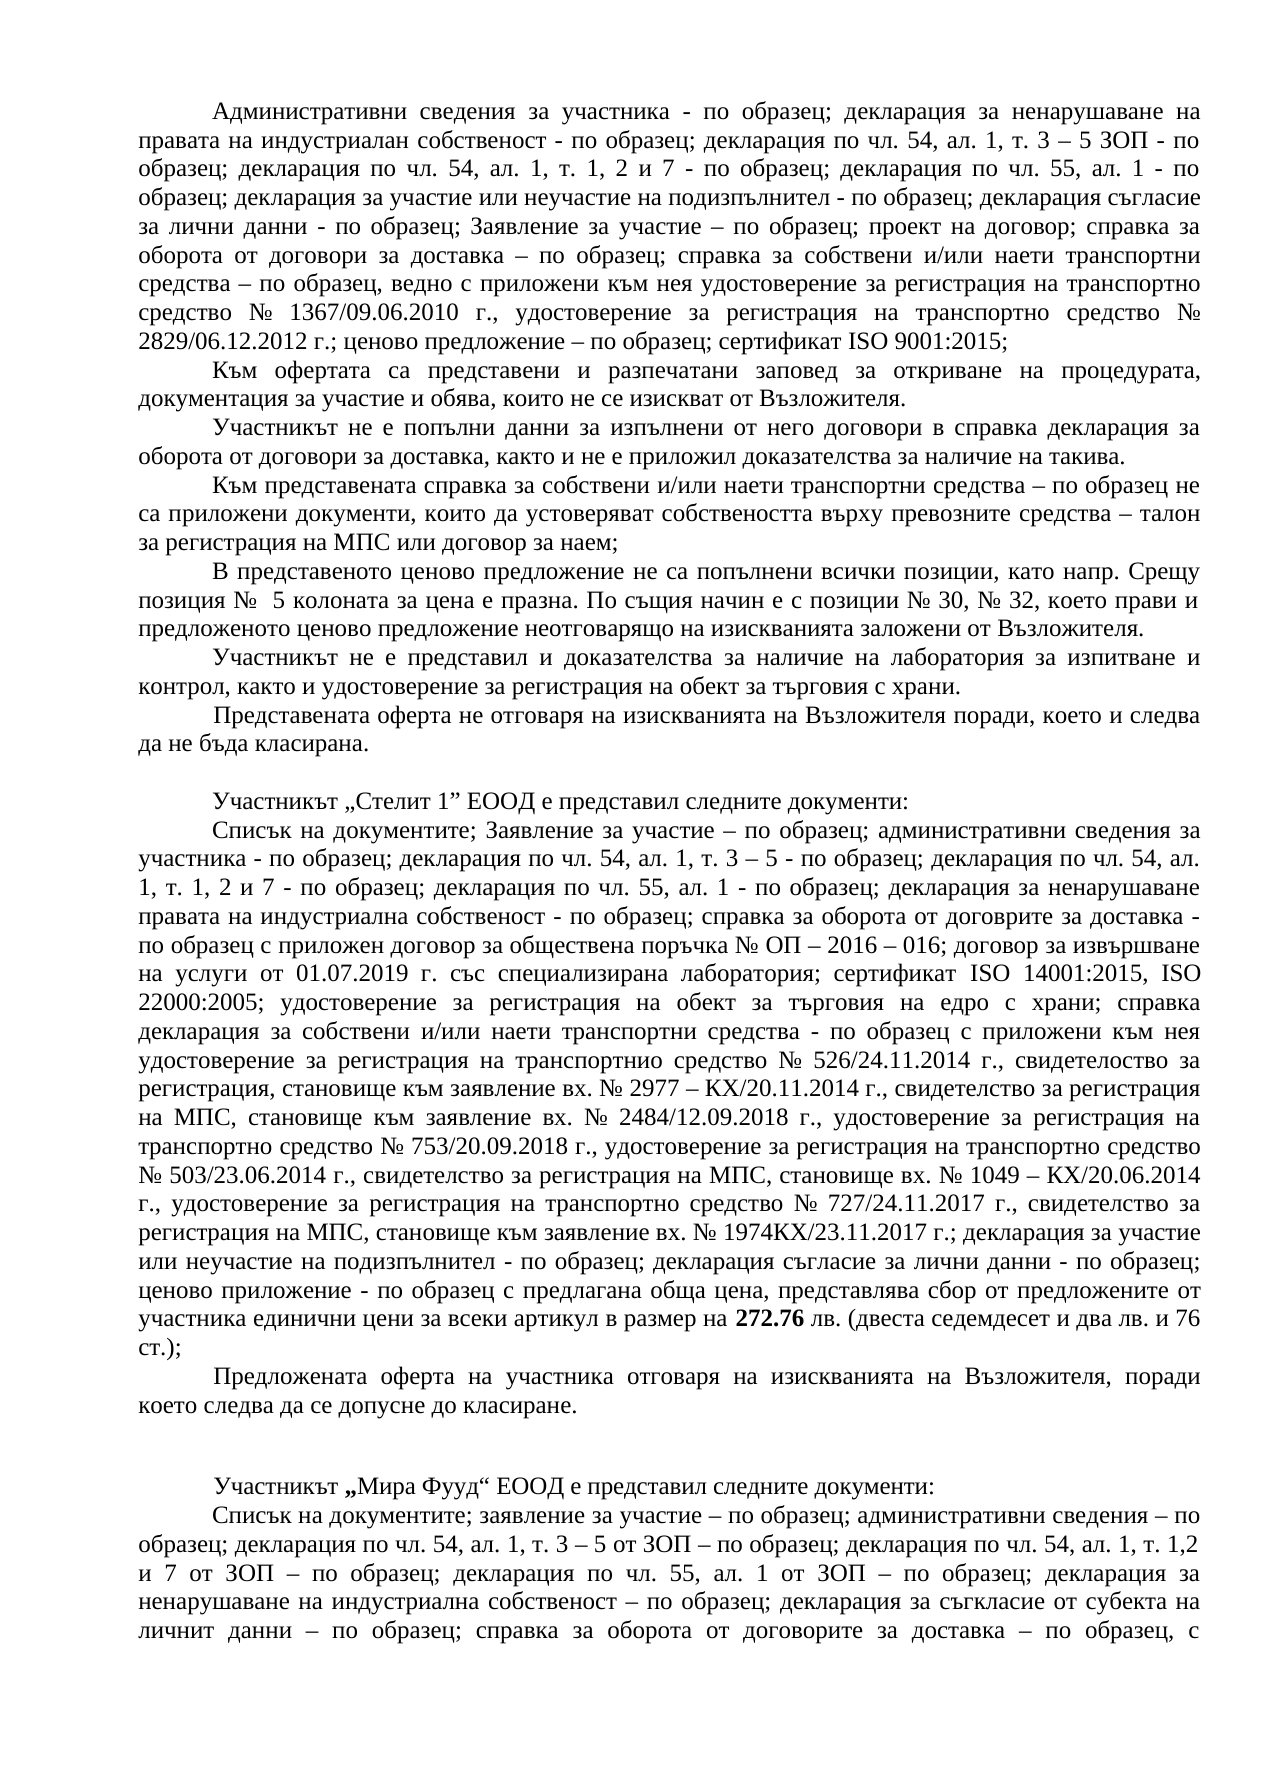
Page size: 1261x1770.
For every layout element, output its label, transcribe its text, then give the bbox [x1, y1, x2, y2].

text Към офертата са представени и разпечатани заповед за откриване на процедурата, документация за участие и обява, които не се изискват от Възложителя. [138, 355, 1201, 412]
text В представеното ценово предложение не са попълнени всички позиции, като напр. Срещу позиция № 5 колоната за цена е празна. По същия начин е с позиции № 30, № 32, което прави и предложеното ценово предложение неотговарящо на изискванията заложени от Възложителя. [138, 556, 1201, 642]
text Участникът не е представил и доказателства за наличие на лаборатория за изпитване и контрол, както и удостоверение за регистрация на обект за търговия с храни. [138, 642, 1201, 700]
text Участникът не е попълни данни за изпълнени от него договори в справка декларация за оборота от договори за доставка, както и не е приложил доказателства за наличие на такива. [138, 412, 1201, 470]
text Участникът „Мира Фууд“ ЕООД е представил следните документи: [138, 1471, 1201, 1500]
text Представената оферта не отговаря на изискванията на Възложителя поради, което и следва да не бъда класирана. [138, 700, 1201, 757]
text Административни сведения за участника - по образец; декларация за ненарушаване на правата на индустриалан собственост - по образец; декларация по чл. 54, ал. 1, т. 3 – 5 ЗОП - по образец; декларация по чл. 54, ал. 1, т. 1, 2 и 7 - по образец; декларация по чл. 55, ал. 1 - по образец; декларация за участие или неучастие на подизпълнител - по образец; декларация съгласие за лични данни - по образец; Заявление за участие – по образец; проект на договор; справка за оборота от договори за доставка – по образец; справка за собствени и/или наети транспортни средства – по образец, ведно с приложени към нея удостоверение за регистрация на транспортно средство № 1367/09.06.2010 г., удостоверение за регистрация на транспортно средство № 2829/06.12.2012 г.; ценово предложение – по образец; сертификат ISO 9001:2015; [138, 96, 1201, 355]
text Предложената оферта на участника отговаря на изискванията на Възложителя, поради което следва да се допусне до класиране. [138, 1361, 1201, 1418]
text Към представената справка за собствени и/или наети транспортни средства – по образец не са приложени документи, които да устоверяват собствеността върху превозните средства – талон за регистрация на МПС или договор за наем; [138, 470, 1201, 556]
text Списък на документите; Заявление за участие – по образец; административни сведения за участника - по образец; декларация по чл. 54, ал. 1, т. 3 – 5 - по образец; декларация по чл. 54, ал. 1, т. 1, 2 и 7 - по образец; декларация по чл. 55, ал. 1 - по образец; декларация за ненарушаване правата на индустриална собственост - по образец; справка за оборота от договрите за доставка - по образец с приложен договор за обществена поръчка № ОП – 2016 – 016; договор за извършване на услуги от 01.07.2019 г. със специализирана лаборатория; сертификат ISO 14001:2015, ISO 22000:2005; удостоверение за регистрация на обект за търговия на едро с храни; справка декларация за собствени и/или наети транспортни средства - по образец с приложени към нея удостоверение за регистрация на транспортнио средство № 526/24.11.2014 г., свидетелоство за регистрация, становище към заявление вх. № 2977 – КХ/20.11.2014 г., свидетелство за регистрация на МПС, становище към заявление вх. № 2484/12.09.2018 г., удостоверение за регистрация на транспортно средство № 753/20.09.2018 г., удостоверение за регистрация на транспортно средство № 503/23.06.2014 г., свидетелство за регистрация на МПС, становище вх. № 1049 – КХ/20.06.2014 г., удостоверение за регистрация на транспортно средство № 727/24.11.2017 г., свидетелство за регистрация на МПС, становище към заявление вх. № 1974КХ/23.11.2017 г.; декларация за участие или неучастие на подизпълнител - по образец; декларация съгласие за лични данни - по образец; ценово приложение - по образец с предлагана обща цена, представлява сбор от предложените от участника единични цени за всеки артикул в размер на 272.76 лв. (двеста седемдесет и два лв. и 76 ст.); [138, 815, 1201, 1361]
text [138, 1500, 1201, 1644]
text Участникът „Стелит 1” ЕООД е представил следните документи: [138, 786, 1201, 815]
